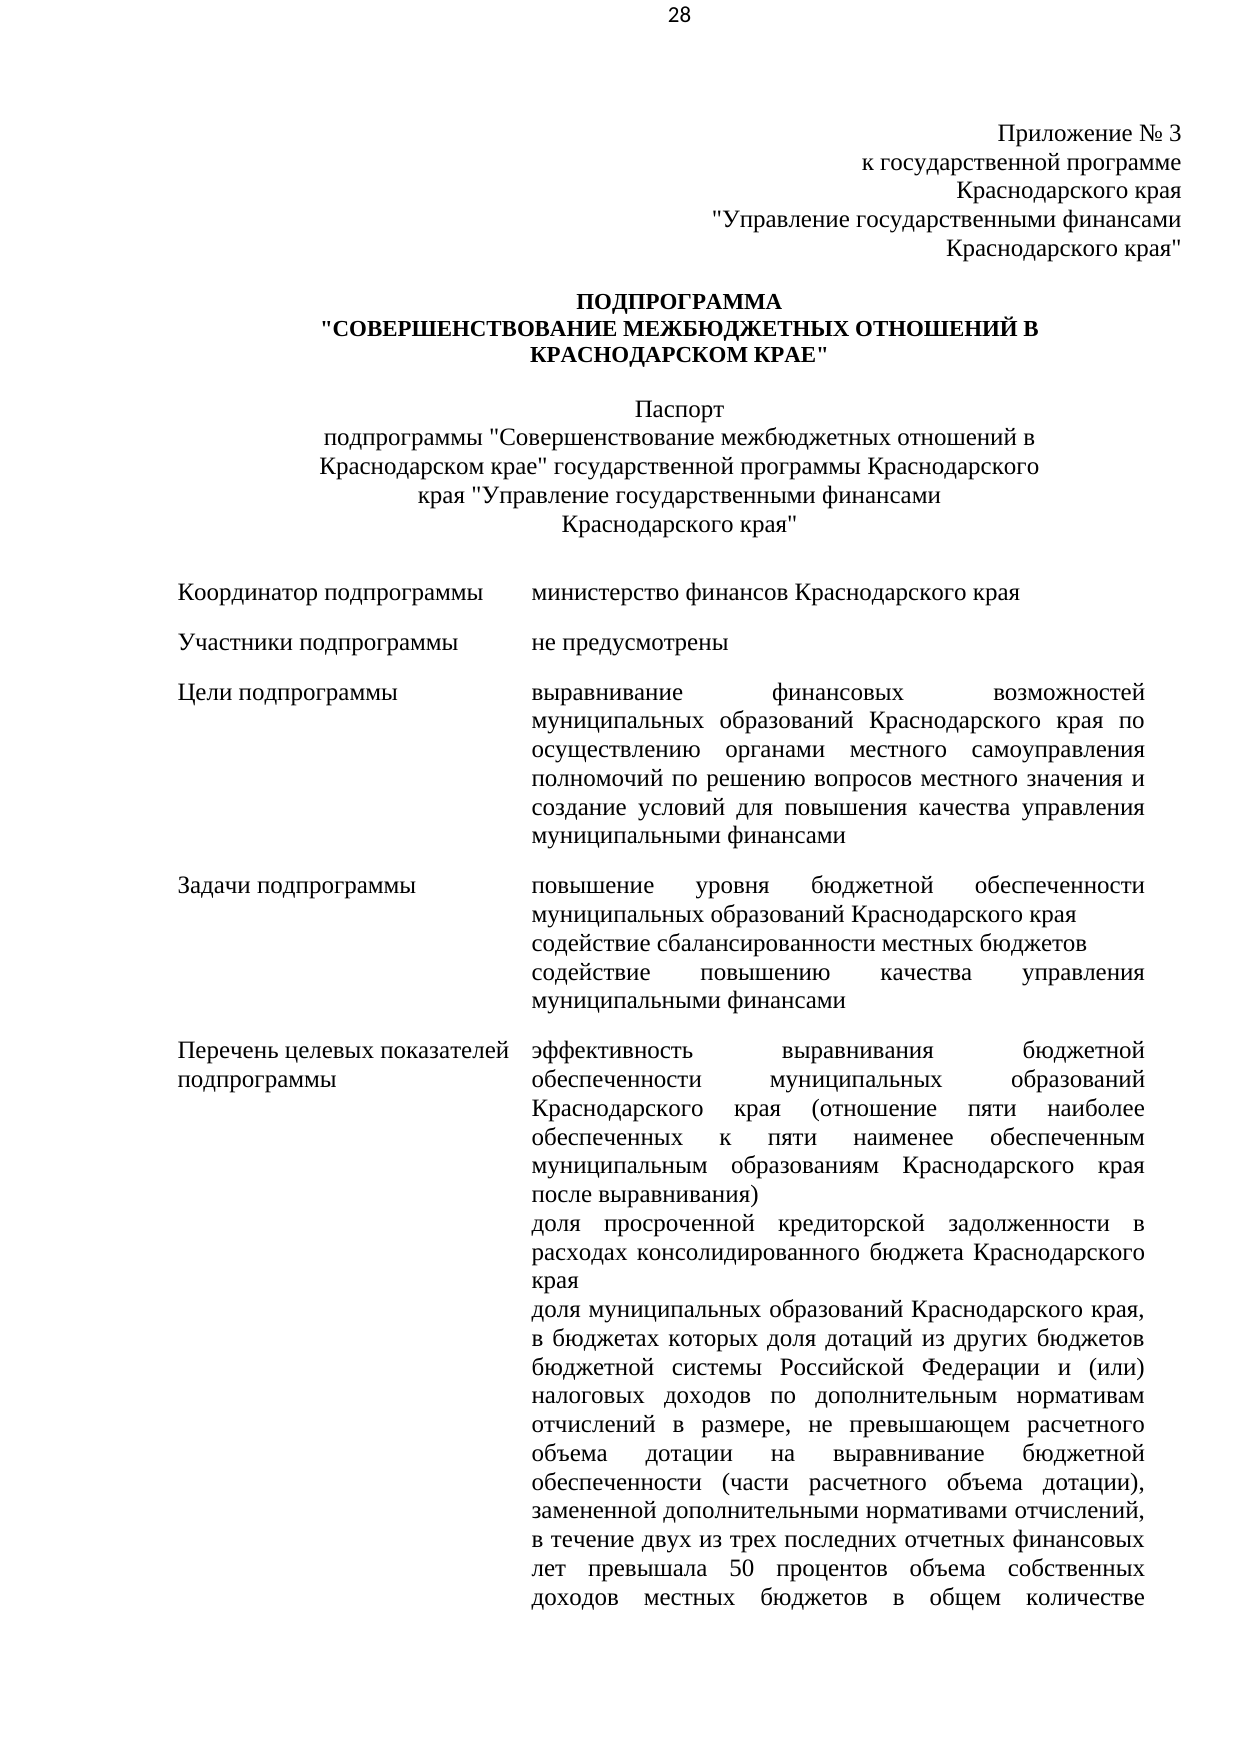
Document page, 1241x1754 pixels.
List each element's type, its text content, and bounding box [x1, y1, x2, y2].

title ПОДПРОГРАММА [177, 288, 1181, 314]
table_cell выравнивание финансовых возможностей муниципальных образований Краснодарского края по осуществлению органами местного самоуправления полномочий по решению вопросов местного значения и создание условий для повышения качества управления муниципальными финансами [525, 666, 1152, 860]
text края "Управление государственными финансами [177, 480, 1181, 509]
text Паспорт [177, 394, 1181, 422]
text Краснодарского края" [177, 233, 1181, 262]
table_cell Цели подпрограммы [171, 666, 525, 860]
text подпрограммы "Совершенствование межбюджетных отношений в [177, 422, 1181, 451]
table_cell Участники подпрограммы [171, 616, 525, 666]
table_cell Задачи подпрограммы [171, 860, 525, 1025]
table_cell не предусмотрены [525, 616, 1152, 666]
text Краснодарском крае" государственной программы Краснодарского [177, 451, 1181, 480]
text Приложение № 3 [177, 118, 1181, 147]
table_header Координатор подпрограммы [171, 566, 525, 616]
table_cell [525, 1025, 1152, 1621]
text "Управление государственными финансами [177, 204, 1181, 233]
table_cell повышение уровня бюджетной обеспеченности муниципальных образований Краснодарского края содействие сбалансированности местных бюджетов содействие повышению качества управления муниципальными финансами [525, 860, 1152, 1025]
text Краснодарского края [177, 176, 1181, 204]
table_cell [171, 1025, 525, 1621]
table_header министерство финансов Краснодарского края [525, 566, 1152, 616]
title "СОВЕРШЕНСТВОВАНИЕ МЕЖБЮДЖЕТНЫХ ОТНОШЕНИЙ В [177, 314, 1181, 341]
text к государственной программе [177, 147, 1181, 176]
title КРАСНОДАРСКОМ КРАЕ" [177, 341, 1181, 367]
text Краснодарского края" [177, 509, 1181, 537]
